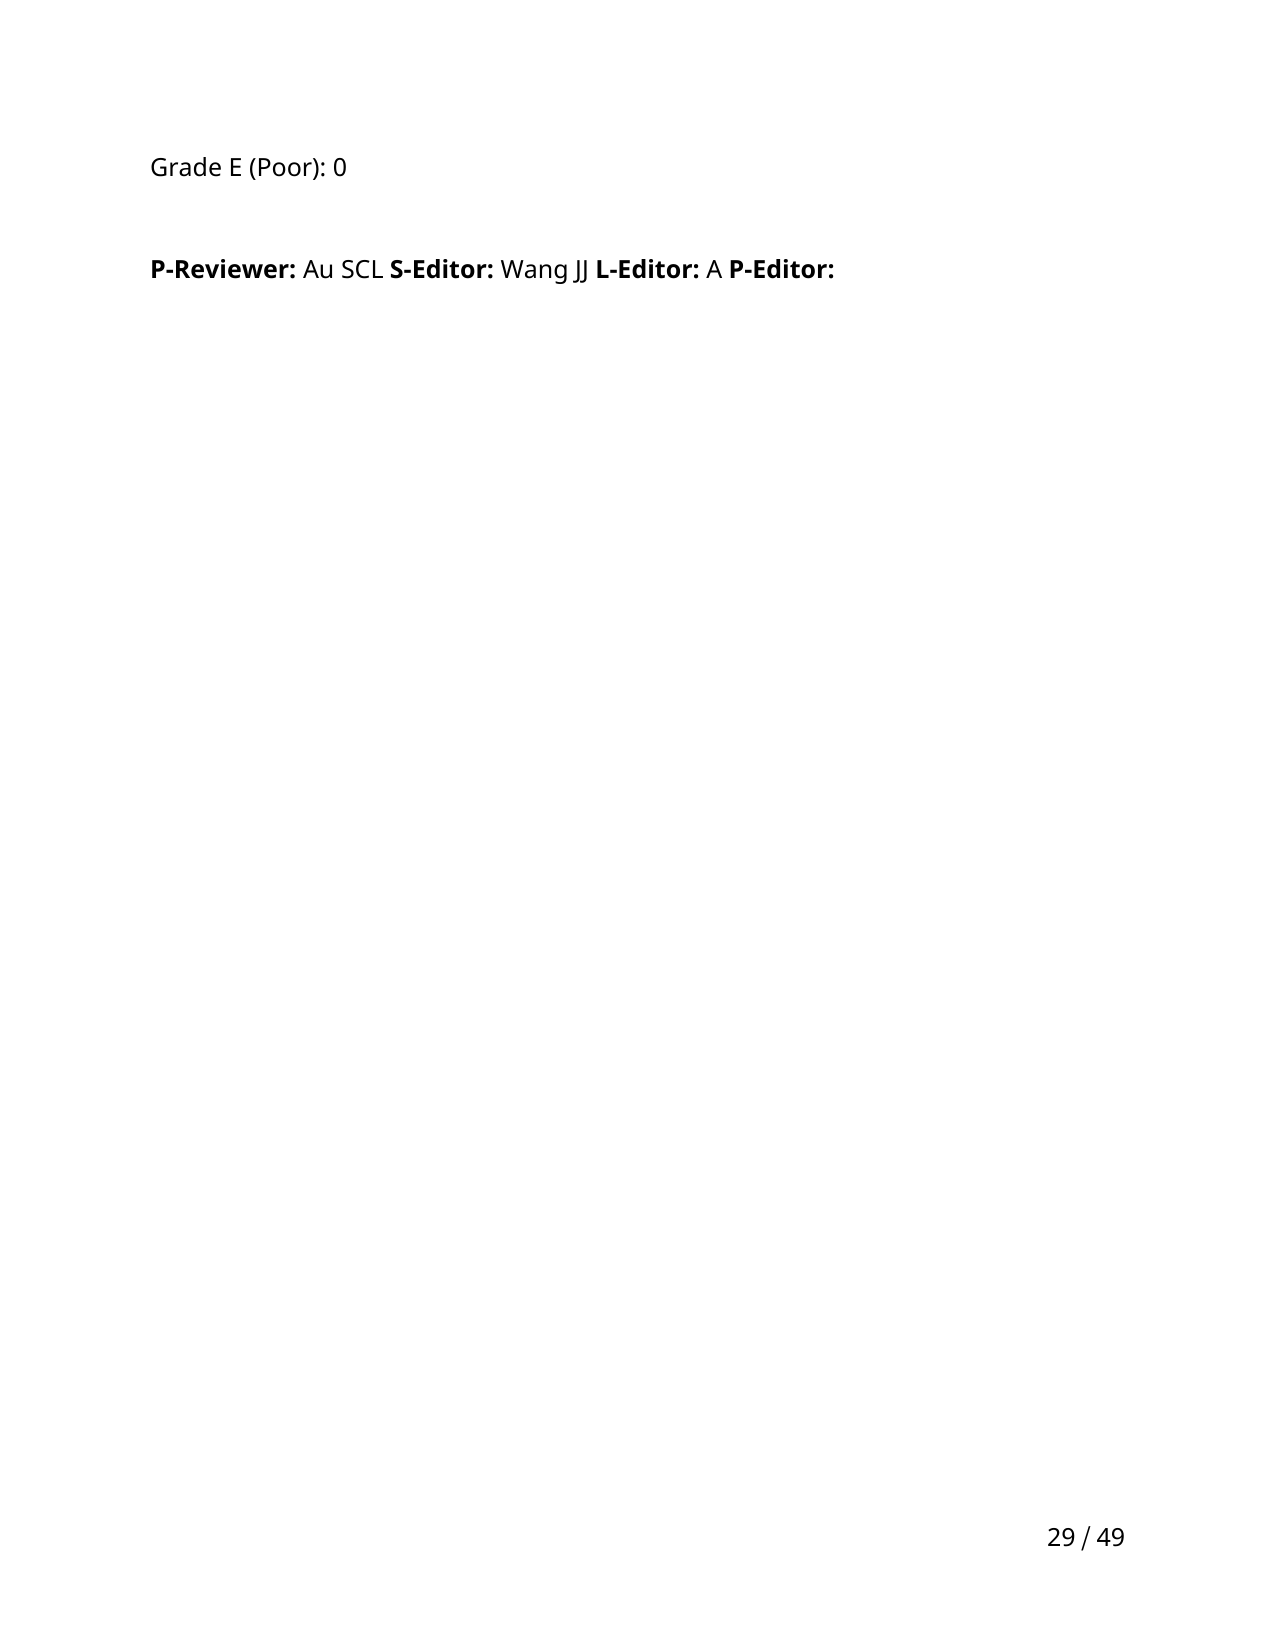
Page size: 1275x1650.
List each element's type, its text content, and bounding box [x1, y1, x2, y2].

text P-Reviewer: Au SCL S-Editor: Wang JJ L-Editor: A P-Editor: [150, 252, 1125, 286]
text Grade E (Poor): 0 [150, 150, 1125, 184]
